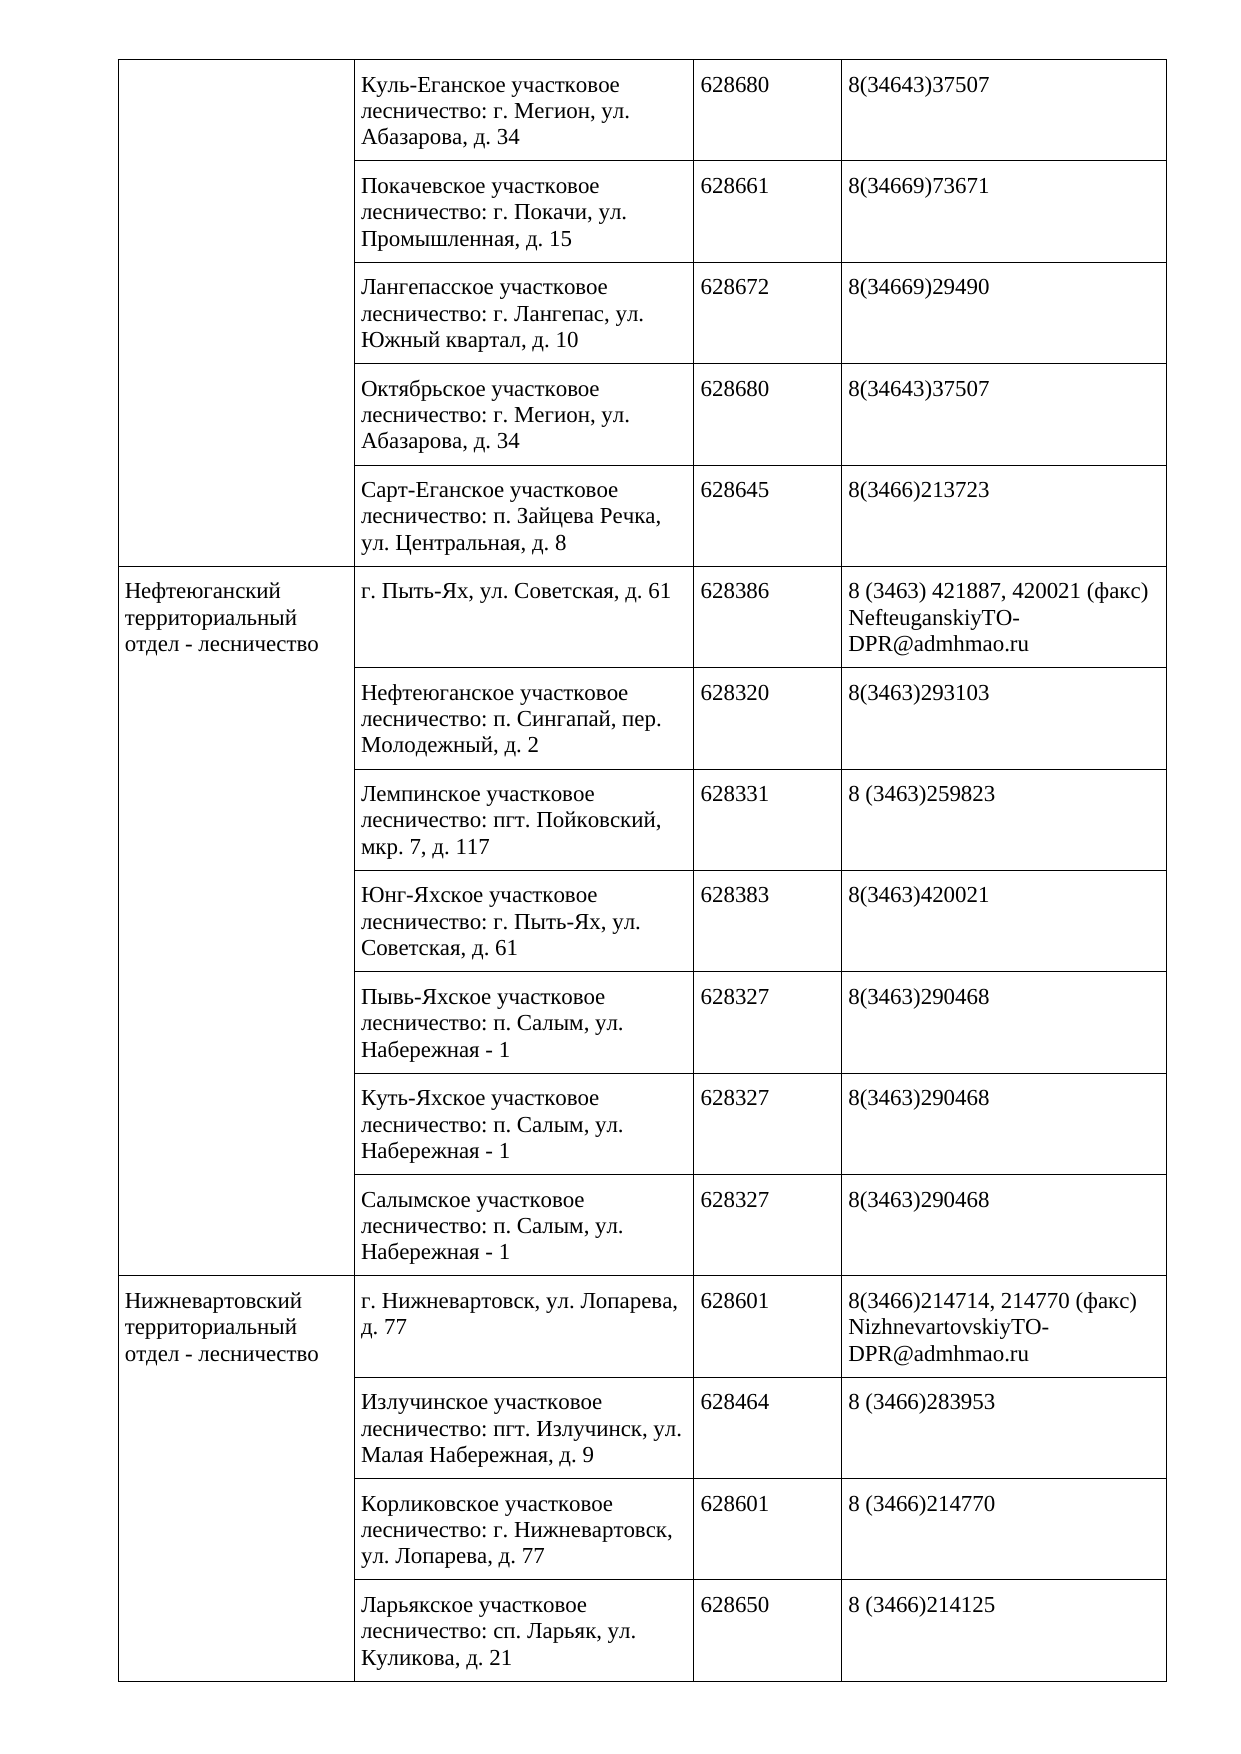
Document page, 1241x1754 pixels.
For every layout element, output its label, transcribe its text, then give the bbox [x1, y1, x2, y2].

table_cell 8 (3463) 421887, 420021 (факс) NefteuganskiyTO-DPR@admhmao.ru [842, 567, 1166, 667]
table_cell 8(3463)290468 [842, 1175, 1166, 1275]
table_cell 628672 [694, 263, 841, 363]
table_cell Ларьякское участковое лесничество: сп. Ларьяк, ул. Куликова, д. 21 [355, 1580, 693, 1681]
table_cell 628680 [694, 60, 841, 160]
table_cell Сарт-Еганское участковое лесничество: п. Зайцева Речка, ул. Центральная, д. 8 [355, 466, 693, 566]
table_cell Покачевское участковое лесничество: г. Покачи, ул. Промышленная, д. 15 [355, 161, 693, 262]
table_cell 628601 [694, 1276, 841, 1377]
table_cell 628680 [694, 364, 841, 464]
table_cell 628320 [694, 668, 841, 768]
table_cell 8(34643)37507 [842, 60, 1166, 160]
table_cell 628601 [694, 1479, 841, 1579]
table_cell Куть-Яхское участковое лесничество: п. Салым, ул. Набережная - 1 [355, 1074, 693, 1174]
table_cell Лемпинское участковое лесничество: пгт. Пойковский, мкр. 7, д. 117 [355, 770, 693, 870]
table_cell Октябрьское участковое лесничество: г. Мегион, ул. Абазарова, д. 34 [355, 364, 693, 464]
table_cell 8 (3463)259823 [842, 770, 1166, 870]
table_cell 628327 [694, 1175, 841, 1275]
table_cell 628331 [694, 770, 841, 870]
table_cell 628645 [694, 466, 841, 566]
table_cell Лангепасское участковое лесничество: г. Лангепас, ул. Южный квартал, д. 10 [355, 263, 693, 363]
table_cell 8(3463)290468 [842, 972, 1166, 1073]
table_cell Излучинское участковое лесничество: пгт. Излучинск, ул. Малая Набережная, д. 9 [355, 1378, 693, 1478]
table_cell 628386 [694, 567, 841, 667]
table_cell 628327 [694, 972, 841, 1073]
table_cell Нефтеюганское участковое лесничество: п. Сингапай, пер. Молодежный, д. 2 [355, 668, 693, 768]
table_cell 8(3463)290468 [842, 1074, 1166, 1174]
table_cell 8(3466)213723 [842, 466, 1166, 566]
table_cell 628650 [694, 1580, 841, 1681]
table_cell 8(3463)420021 [842, 871, 1166, 971]
table_cell 8(34669)29490 [842, 263, 1166, 363]
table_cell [119, 60, 354, 566]
table_cell Нефтеюганский территориальный отдел - лесничество [119, 567, 354, 1275]
table_cell 8 (3466)214125 [842, 1580, 1166, 1681]
table_cell 8(34643)37507 [842, 364, 1166, 464]
table_cell 8(3466)214714, 214770 (факс) NizhnevartovskiyTO-DPR@admhmao.ru [842, 1276, 1166, 1377]
table_cell 628464 [694, 1378, 841, 1478]
table_cell 8(34669)73671 [842, 161, 1166, 262]
table_cell 8 (3466)214770 [842, 1479, 1166, 1579]
table_cell 628383 [694, 871, 841, 971]
table_cell Юнг-Яхское участковое лесничество: г. Пыть-Ях, ул. Советская, д. 61 [355, 871, 693, 971]
table_cell Нижневартовский территориальный отдел - лесничество [119, 1276, 354, 1681]
table_cell г. Пыть-Ях, ул. Советская, д. 61 [355, 567, 693, 667]
table_cell 8 (3466)283953 [842, 1378, 1166, 1478]
table_cell 8(3463)293103 [842, 668, 1166, 768]
table_cell г. Нижневартовск, ул. Лопарева, д. 77 [355, 1276, 693, 1377]
table_cell Салымское участковое лесничество: п. Салым, ул. Набережная - 1 [355, 1175, 693, 1275]
table_cell Куль-Еганское участковое лесничество: г. Мегион, ул. Абазарова, д. 34 [355, 60, 693, 160]
table_cell Корликовское участковое лесничество: г. Нижневартовск, ул. Лопарева, д. 77 [355, 1479, 693, 1579]
table_cell 628327 [694, 1074, 841, 1174]
table_cell 628661 [694, 161, 841, 262]
table_cell Пывь-Яхское участковое лесничество: п. Салым, ул. Набережная - 1 [355, 972, 693, 1073]
